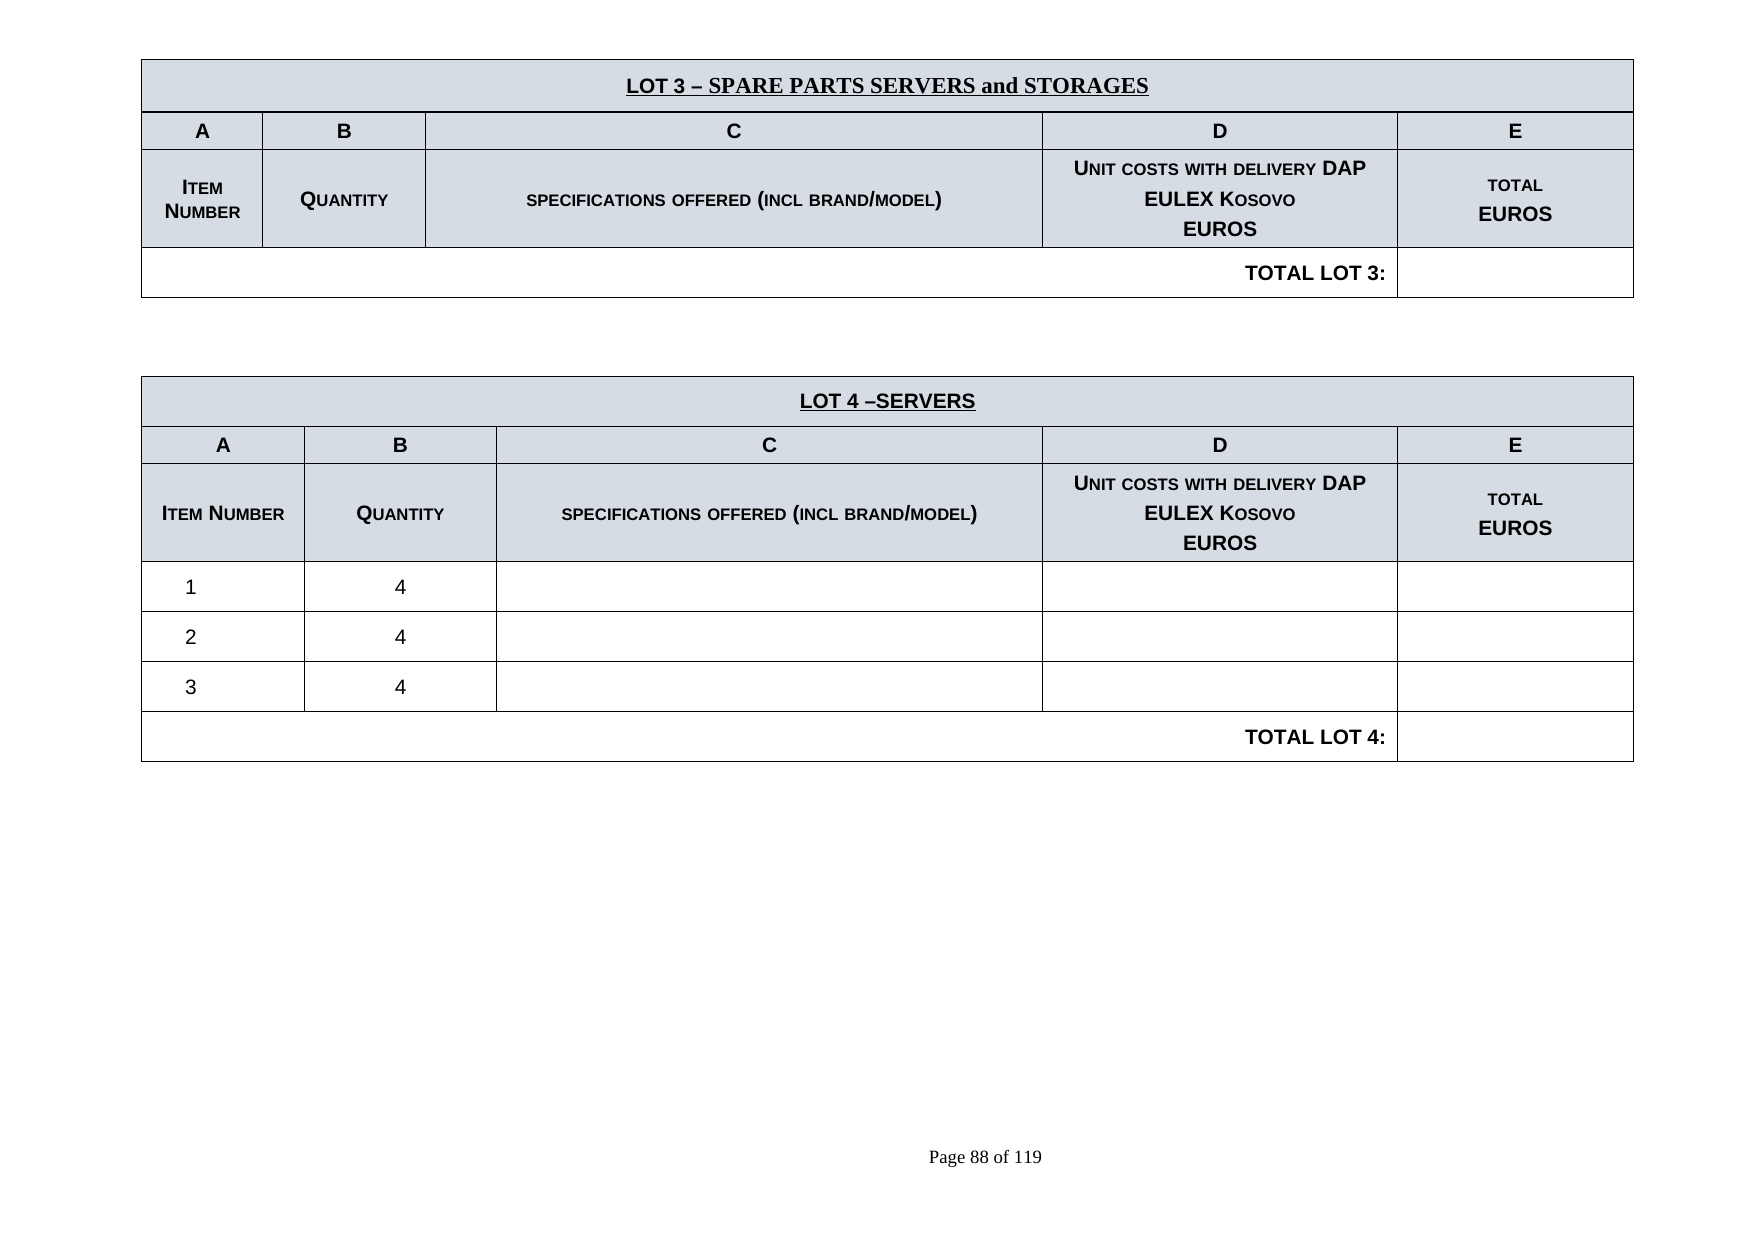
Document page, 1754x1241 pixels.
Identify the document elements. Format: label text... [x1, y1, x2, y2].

table_header LOT 4 –SERVERS [142, 377, 1633, 426]
table_cell C [497, 427, 1042, 463]
table_cell Unit costs with delivery DAP EULEX Kosovo EUROS [1043, 464, 1397, 561]
table_cell TOTAL LOT 3: [142, 248, 1397, 297]
table_cell specifications offered (incl brand/model) [497, 464, 1042, 561]
table_cell [1043, 562, 1397, 611]
table_cell [497, 562, 1042, 611]
table_cell D [1043, 427, 1397, 463]
table_cell [1398, 662, 1633, 711]
table_cell C [426, 113, 1042, 149]
table_cell Unit costs with delivery DAP EULEX Kosovo EUROS [1043, 150, 1397, 247]
table_cell [1398, 562, 1633, 611]
table_cell Item Number [142, 150, 262, 247]
table_cell Quantity [305, 464, 496, 561]
table_cell [1043, 662, 1397, 711]
table_cell E [1398, 427, 1633, 463]
table_cell [142, 562, 304, 611]
table_cell Item Number [142, 464, 304, 561]
table_cell total EUROS [1398, 150, 1633, 247]
table_cell 4 [305, 662, 496, 711]
table_cell A [142, 427, 304, 463]
table_cell B [263, 113, 425, 149]
table_cell [1398, 612, 1633, 661]
table_cell Quantity [263, 150, 425, 247]
table_cell D [1043, 113, 1397, 149]
table_cell E [1398, 113, 1633, 149]
table_cell 4 [305, 612, 496, 661]
table_cell B [305, 427, 496, 463]
table_cell TOTAL LOT 4: [142, 712, 1397, 761]
table_cell [1398, 712, 1633, 761]
table_cell A [142, 113, 262, 149]
table_cell [497, 612, 1042, 661]
table_cell [142, 662, 304, 711]
table_cell specifications offered (incl brand/model) [426, 150, 1042, 247]
table_header LOT 3 – SPARE PARTS SERVERS and STORAGES [142, 60, 1633, 111]
table_cell [142, 612, 304, 661]
table_cell [1398, 248, 1633, 297]
table_cell [1043, 612, 1397, 661]
table_cell 4 [305, 562, 496, 611]
table_cell [497, 662, 1042, 711]
table_cell total EUROS [1398, 464, 1633, 561]
